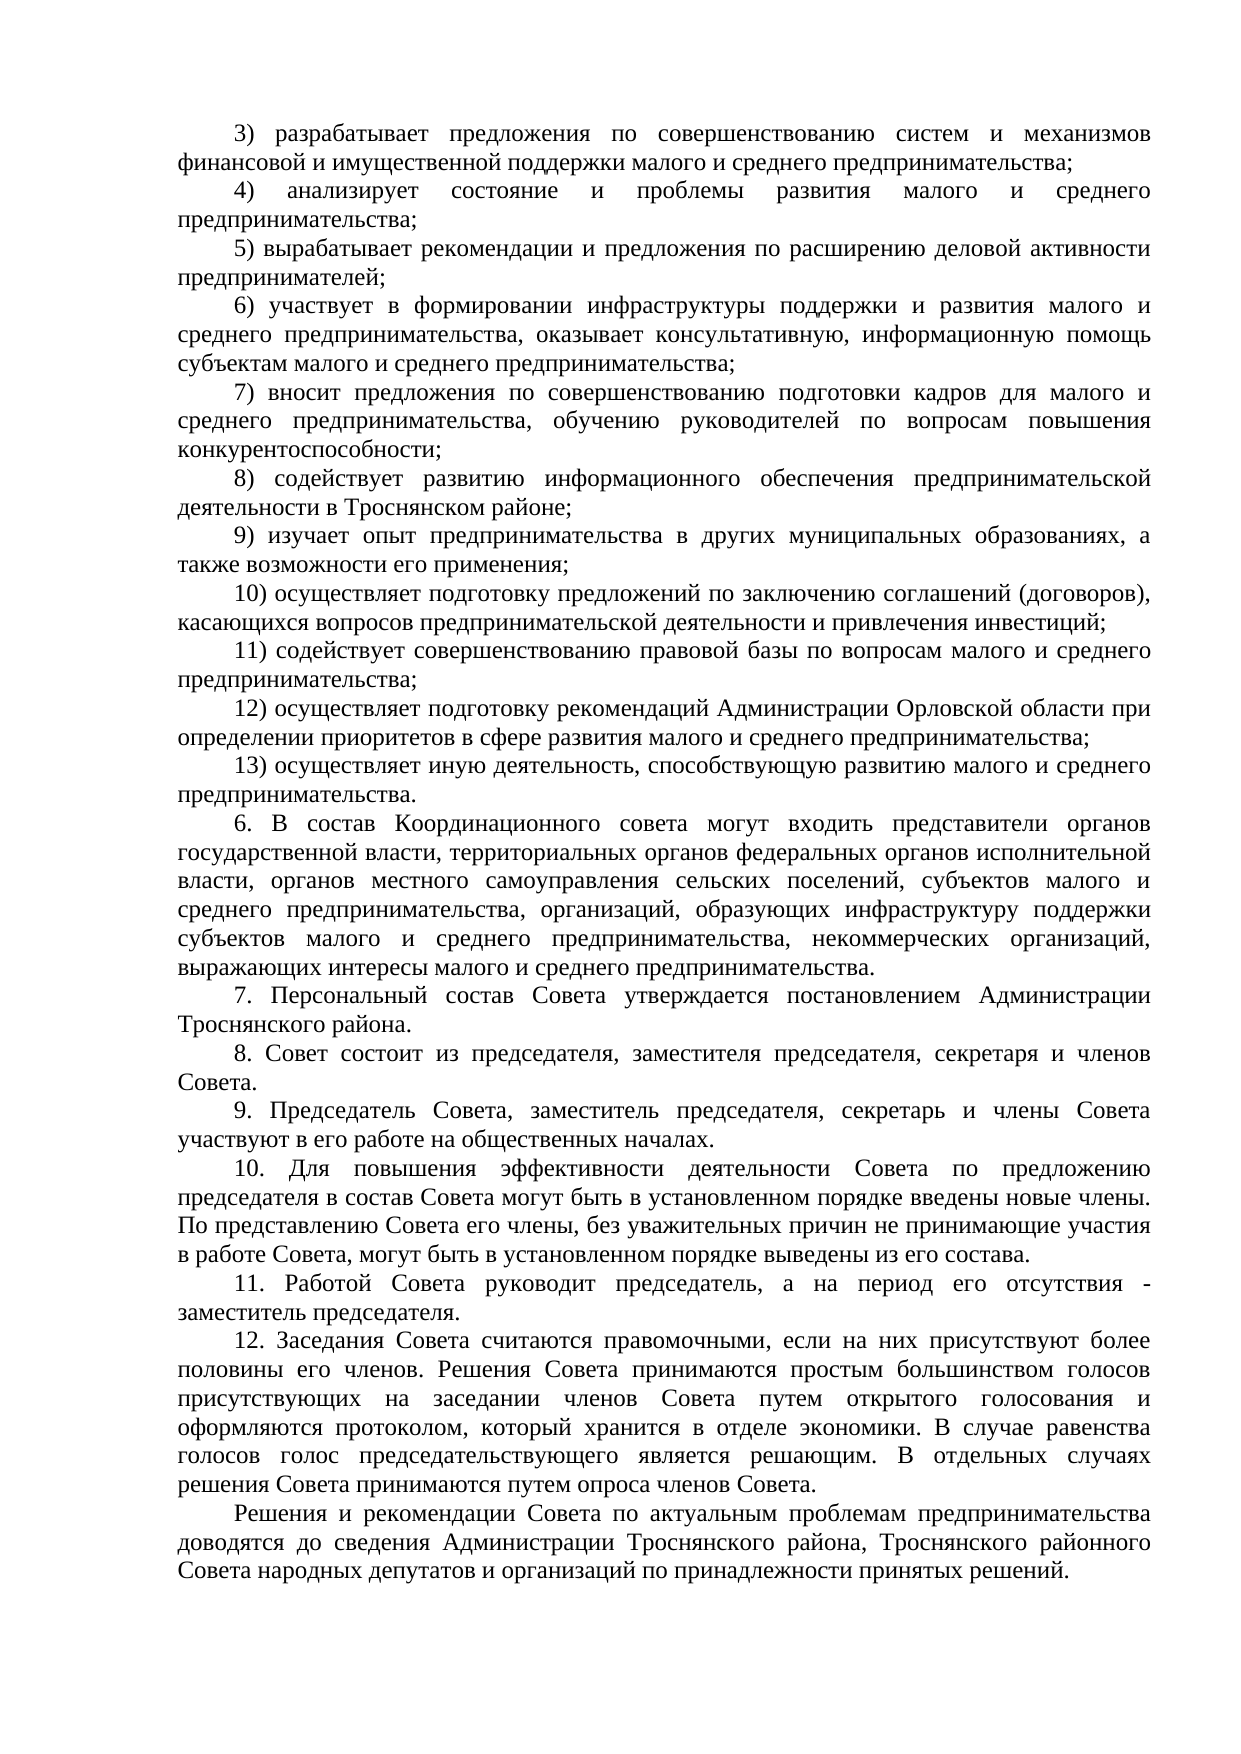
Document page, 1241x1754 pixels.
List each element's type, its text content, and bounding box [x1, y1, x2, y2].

text 12) осуществляет подготовку рекомендаций Администрации Орловской области при определении приоритетов в сфере развития малого и среднего предпринимательства; [177, 693, 1152, 751]
text 5) вырабатывает рекомендации и предложения по расширению деловой активности предпринимателей; [177, 233, 1152, 291]
text 6. В состав Координационного совета могут входить представители органов государственной власти, территориальных органов федеральных органов исполнительной власти, органов местного самоуправления сельских поселений, субъектов малого и среднего предпринимательства, организаций, образующих инфраструктуру поддержки субъектов малого и среднего предпринимательства, некоммерческих организаций, выражающих интересы малого и среднего предпринимательства. [177, 808, 1152, 981]
text 11) содействует совершенствованию правовой базы по вопросам малого и среднего предпринимательства; [177, 636, 1152, 693]
text Решения и рекомендации Совета по актуальным проблемам предпринимательства доводятся до сведения Администрации Троснянского района, Троснянского районного Совета народных депутатов и организаций по принадлежности принятых решений. [177, 1498, 1152, 1584]
text 8) содействует развитию информационного обеспечения предпринимательской деятельности в Троснянском районе; [177, 463, 1152, 521]
text 10) осуществляет подготовку предложений по заключению соглашений (договоров), касающихся вопросов предпринимательской деятельности и привлечения инвестиций; [177, 578, 1152, 636]
text 10. Для повышения эффективности деятельности Совета по предложению председателя в состав Совета могут быть в установленном порядке введены новые члены. По представлению Совета его члены, без уважительных причин не принимающие участия в работе Совета, могут быть в установленном порядке выведены из его состава. [177, 1153, 1152, 1268]
text 3) разрабатывает предложения по совершенствованию систем и механизмов финансовой и имущественной поддержки малого и среднего предпринимательства; [177, 118, 1152, 176]
text 12. Заседания Совета считаются правомочными, если на них присутствуют более половины его членов. Решения Совета принимаются простым большинством голосов присутствующих на заседании членов Совета путем открытого голосования и оформляются протоколом, который хранится в отделе экономики. В случае равенства голосов голос председательствующего является решающим. В отдельных случаях решения Совета принимаются путем опроса членов Совета. [177, 1326, 1152, 1498]
text 6) участвует в формировании инфраструктуры поддержки и развития малого и среднего предпринимательства, оказывает консультативную, информационную помощь субъектам малого и среднего предпринимательства; [177, 291, 1152, 377]
text 7. Персональный состав Совета утверждается постановлением Администрации Троснянского района. [177, 981, 1152, 1038]
text 8. Совет состоит из председателя, заместителя председателя, секретаря и членов Совета. [177, 1038, 1152, 1096]
text 13) осуществляет иную деятельность, способствующую развитию малого и среднего предпринимательства. [177, 751, 1152, 808]
text 4) анализирует состояние и проблемы развития малого и среднего предпринимательства; [177, 176, 1152, 233]
text 11. Работой Совета руководит председатель, а на период его отсутствия - заместитель председателя. [177, 1268, 1152, 1326]
text 9. Председатель Совета, заместитель председателя, секретарь и члены Совета участвуют в его работе на общественных началах. [177, 1096, 1152, 1153]
text 9) изучает опыт предпринимательства в других муниципальных образованиях, а также возможности его применения; [177, 521, 1152, 578]
text 7) вносит предложения по совершенствованию подготовки кадров для малого и среднего предпринимательства, обучению руководителей по вопросам повышения конкурентоспособности; [177, 377, 1152, 463]
